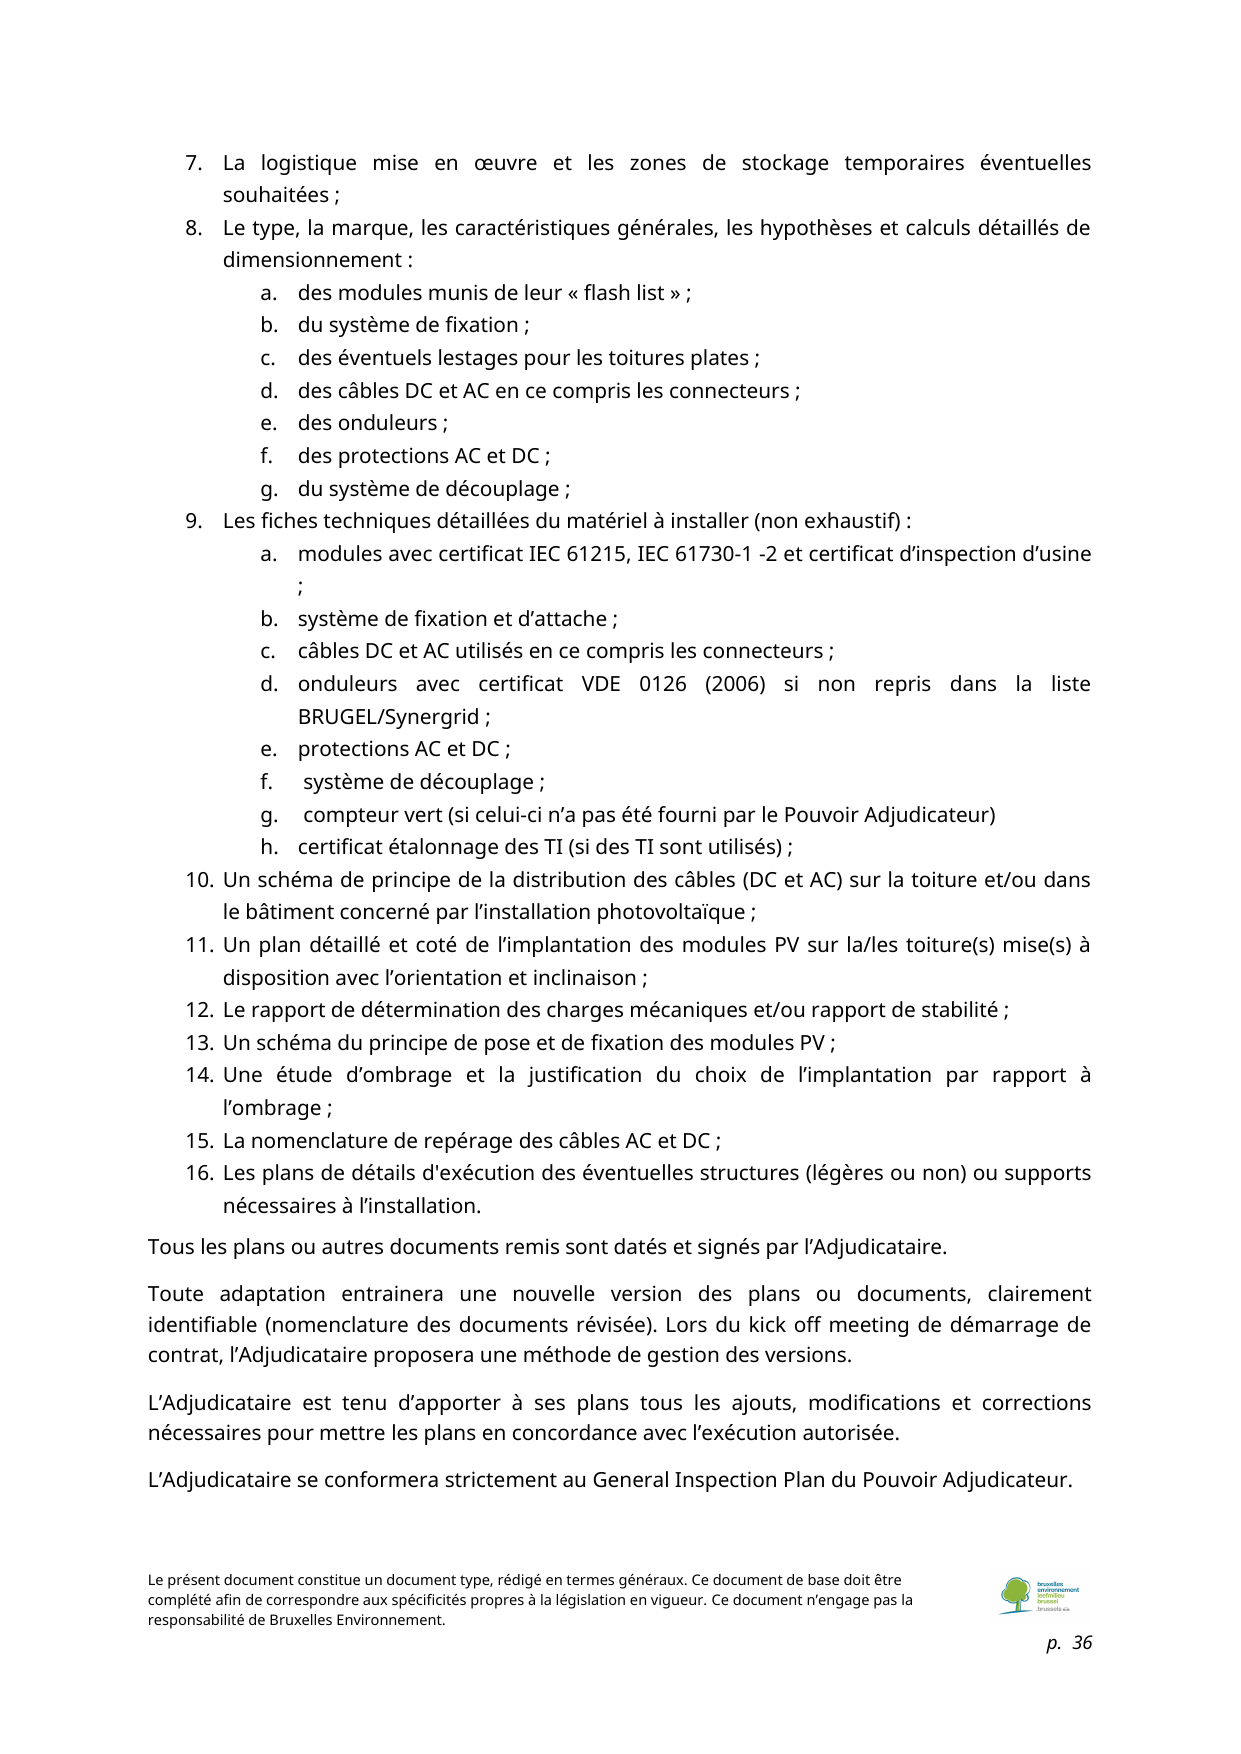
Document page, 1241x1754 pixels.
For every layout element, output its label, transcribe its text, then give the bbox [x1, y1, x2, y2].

list des éventuels lestages pour les toitures plates ; [260, 343, 1093, 372]
list modules avec certificat IEC 61215, IEC 61730-1 -2 et certificat d’inspection d’usine ; [260, 539, 1093, 600]
list Un schéma de principe de la distribution des câbles (DC et AC) sur la toiture et/ou dans le bâtiment concerné par l’installation photovoltaïque ; [185, 865, 1093, 926]
list La nomenclature de repérage des câbles AC et DC ; [185, 1126, 1093, 1154]
list onduleurs avec certificat VDE 0126 (2006) si non repris dans la liste BRUGEL/Synergrid ; [260, 669, 1093, 730]
list Un schéma du principe de pose et de fixation des modules PV ; [185, 1028, 1093, 1056]
list des onduleurs ; [260, 408, 1093, 437]
text Toute adaptation entrainera une nouvelle version des plans ou documents, clairement identifiable (nomenclature des documents révisée). Lors du kick off meeting de démarrage de contrat, l’Adjudicataire proposera une méthode de gestion des versions. [148, 1279, 1093, 1369]
list des câbles DC et AC en ce compris les connecteurs ; [260, 376, 1093, 404]
list système de découplage ; [260, 767, 1093, 796]
list certificat étalonnage des TI (si des TI sont utilisés) ; [260, 832, 1093, 861]
list protections AC et DC ; [260, 734, 1093, 763]
list Les plans de détails d'exécution des éventuelles structures (légères ou non) ou supports nécessaires à l’installation. [185, 1158, 1093, 1219]
list des modules munis de leur « flash list » ; [260, 278, 1093, 306]
list compteur vert (si celui-ci n’a pas été fourni par le Pouvoir Adjudicateur) [260, 800, 1093, 828]
list du système de fixation ; [260, 311, 1093, 339]
list Une étude d’ombrage et la justification du choix de l’implantation par rapport à l’ombrage ; [185, 1061, 1093, 1122]
list des protections AC et DC ; [260, 441, 1093, 469]
list La logistique mise en œuvre et les zones de stockage temporaires éventuelles souhaitées ; [185, 148, 1093, 209]
text L’Adjudicataire se conformera strictement au General Inspection Plan du Pouvoir Adjudicateur. [148, 1466, 1093, 1494]
picture [988, 1569, 1093, 1623]
list Un plan détaillé et coté de l’implantation des modules PV sur la/les toiture(s) mise(s) à disposition avec l’orientation et inclinaison ; [185, 930, 1093, 991]
list Les fiches techniques détaillées du matériel à installer (non exhaustif) : [185, 506, 1093, 535]
list Le type, la marque, les caractéristiques générales, les hypothèses et calculs détaillés de dimensionnement : [185, 213, 1093, 274]
list Le rapport de détermination des charges mécaniques et/ou rapport de stabilité ; [185, 995, 1093, 1024]
text L’Adjudicataire est tenu d’apporter à ses plans tous les ajouts, modifications et corrections nécessaires pour mettre les plans en concordance avec l’exécution autorisée. [148, 1388, 1093, 1447]
list du système de découplage ; [260, 474, 1093, 502]
list système de fixation et d’attache ; [260, 604, 1093, 632]
text Tous les plans ou autres documents remis sont datés et signés par l’Adjudicataire. [148, 1232, 1093, 1260]
list câbles DC et AC utilisés en ce compris les connecteurs ; [260, 637, 1093, 665]
